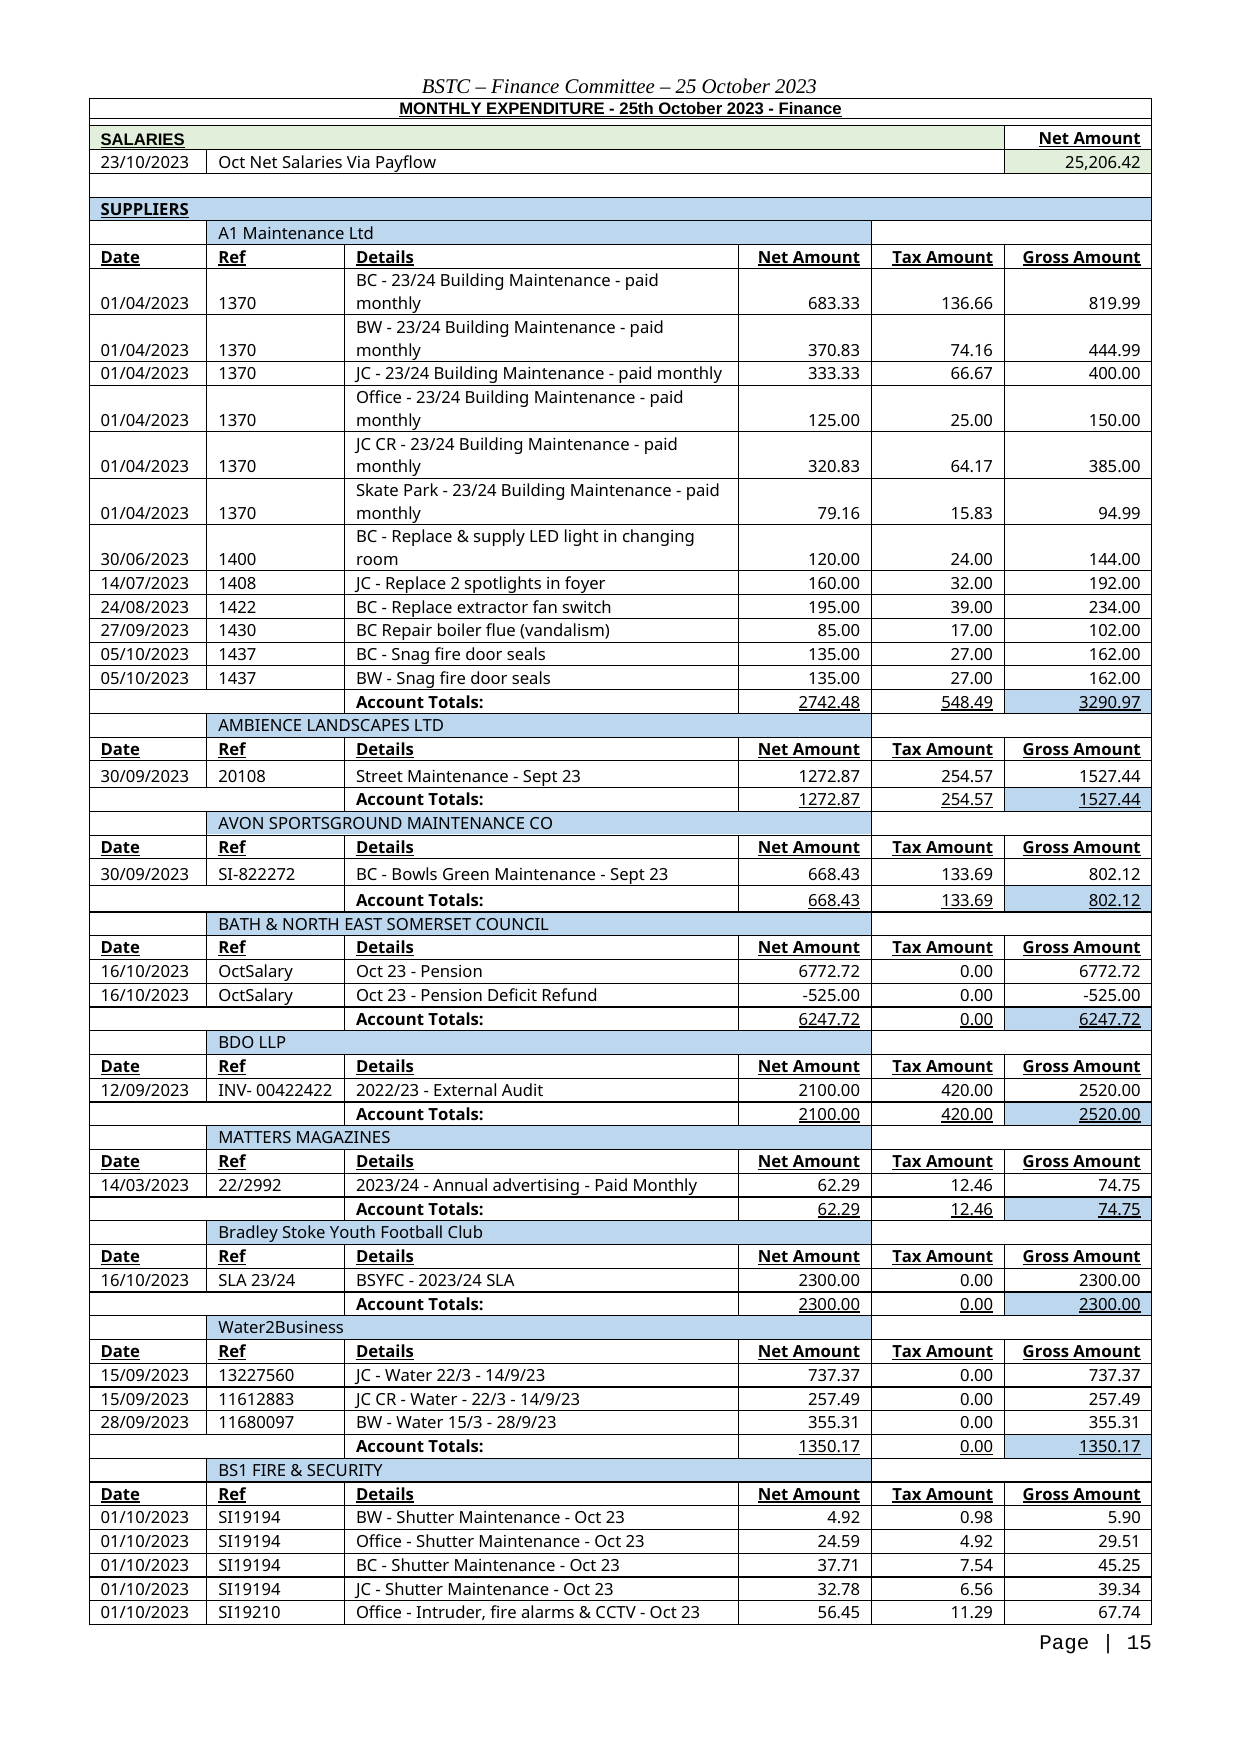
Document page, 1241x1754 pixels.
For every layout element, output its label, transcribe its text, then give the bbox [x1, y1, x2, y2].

table_cell BC - Replace & supply LED light in changing room [345, 525, 738, 570]
table_cell SUPPLIERS [90, 198, 1151, 220]
table_cell OctSalary [207, 960, 344, 983]
table_cell 257.49 [739, 1388, 871, 1410]
table_cell 67.74 [1005, 1601, 1151, 1624]
table_cell JC - Water 22/3 - 14/9/23 [345, 1364, 738, 1386]
table_cell Date [90, 1150, 206, 1173]
table_cell Ref [207, 1245, 344, 1268]
table_cell Office - Shutter Maintenance - Oct 23 [345, 1530, 738, 1553]
table_cell Account Totals: [345, 1435, 738, 1458]
table_cell Oct 23 - Pension [345, 960, 738, 983]
table_cell 120.00 [739, 525, 871, 570]
table_cell BDO LLP [207, 1031, 871, 1054]
table_cell 135.00 [739, 666, 871, 689]
table_cell 668.43 [739, 859, 871, 885]
table_cell 6247.72 [1005, 1008, 1151, 1030]
table_cell [90, 690, 344, 713]
table_cell 0.98 [872, 1506, 1004, 1529]
table_cell Net Amount [739, 1340, 871, 1363]
table_cell 737.37 [1005, 1364, 1151, 1386]
table_cell 234.00 [1005, 595, 1151, 618]
table_cell 737.37 [739, 1364, 871, 1386]
table_cell 400.00 [1005, 362, 1151, 384]
table_cell BC - Shutter Maintenance - Oct 23 [345, 1554, 738, 1576]
table_cell 32.00 [872, 571, 1004, 594]
table_cell 56.45 [739, 1601, 871, 1624]
table_cell Tax Amount [872, 836, 1004, 858]
table_cell Bradley Stoke Youth Football Club [207, 1221, 871, 1244]
table_cell 32.78 [739, 1578, 871, 1600]
table_cell [872, 714, 1151, 737]
table_cell A1 Maintenance Ltd [207, 221, 871, 244]
table_cell [90, 119, 1151, 125]
table_cell 01/04/2023 [90, 432, 206, 477]
table_cell 15/09/2023 [90, 1388, 206, 1410]
table_cell 25,206.42 [1005, 150, 1151, 173]
table_cell 4.92 [872, 1530, 1004, 1553]
table_cell 62.29 [739, 1198, 871, 1220]
table_cell 05/10/2023 [90, 666, 206, 689]
table_cell SLA 23/24 [207, 1269, 344, 1291]
table_cell Ref [207, 1483, 344, 1505]
table_cell 254.57 [872, 788, 1004, 811]
table_cell 0.00 [872, 1293, 1004, 1315]
table_cell 11.29 [872, 1601, 1004, 1624]
table_cell Gross Amount [1005, 245, 1151, 268]
table_cell Ref [207, 1150, 344, 1173]
table_cell 6772.72 [1005, 960, 1151, 983]
table_cell 85.00 [739, 619, 871, 642]
table_cell 1370 [207, 269, 344, 314]
table_cell Net Amount [739, 738, 871, 760]
table_cell Date [90, 245, 206, 268]
table_cell 4.92 [739, 1506, 871, 1529]
table_cell BC - 23/24 Building Maintenance - paid monthly [345, 269, 738, 314]
table_cell Gross Amount [1005, 1340, 1151, 1363]
table_cell 5.90 [1005, 1506, 1151, 1529]
table_cell 12/09/2023 [90, 1079, 206, 1101]
table_cell 1430 [207, 619, 344, 642]
table_cell BW - 23/24 Building Maintenance - paid monthly [345, 315, 738, 361]
table_cell 45.25 [1005, 1554, 1151, 1576]
table_cell 1370 [207, 386, 344, 431]
table_cell 144.00 [1005, 525, 1151, 570]
table_cell 6772.72 [739, 960, 871, 983]
table_cell Account Totals: [345, 1103, 738, 1125]
table_cell 01/10/2023 [90, 1554, 206, 1576]
table_cell 7.54 [872, 1554, 1004, 1576]
table_cell Details [345, 1340, 738, 1363]
table_cell [90, 788, 344, 811]
table_cell Tax Amount [872, 1150, 1004, 1173]
table_cell SI19194 [207, 1554, 344, 1576]
table_cell 25.00 [872, 386, 1004, 431]
table_cell Gross Amount [1005, 836, 1151, 858]
table_cell 1272.87 [739, 788, 871, 811]
table_cell Date [90, 1340, 206, 1363]
table_cell 39.00 [872, 595, 1004, 618]
table_cell Office - 23/24 Building Maintenance - paid monthly [345, 386, 738, 431]
table_cell 333.33 [739, 362, 871, 384]
table_cell BS1 FIRE & SECURITY [207, 1459, 871, 1481]
table_cell 74.75 [1005, 1174, 1151, 1196]
table_cell 12.46 [872, 1198, 1004, 1220]
table_cell 62.29 [739, 1174, 871, 1196]
table_cell Tax Amount [872, 1245, 1004, 1268]
table_cell Gross Amount [1005, 1483, 1151, 1505]
table_cell [872, 221, 1151, 244]
table_cell Details [345, 836, 738, 858]
table_cell Net Amount [739, 936, 871, 959]
table_cell 2742.48 [739, 690, 871, 713]
table_cell Ref [207, 936, 344, 959]
table_cell 28/09/2023 [90, 1411, 206, 1434]
table_cell 1527.44 [1005, 788, 1151, 811]
table_cell 1437 [207, 643, 344, 665]
table_cell 3290.97 [1005, 690, 1151, 713]
table_cell 24/08/2023 [90, 595, 206, 618]
table_cell 1350.17 [739, 1435, 871, 1458]
table_cell 2022/23 - External Audit [345, 1079, 738, 1101]
table_cell BW - Snag fire door seals [345, 666, 738, 689]
table_cell [90, 714, 206, 737]
table_cell SI19194 [207, 1530, 344, 1553]
table_cell 133.69 [872, 886, 1004, 911]
table_cell 15.83 [872, 479, 1004, 524]
table_cell 01/04/2023 [90, 386, 206, 431]
table_cell MONTHLY EXPENDITURE - 25th October 2023 - Finance [90, 99, 1151, 118]
table_cell SI19210 [207, 1601, 344, 1624]
table_cell 0.00 [872, 1269, 1004, 1291]
table_cell 355.31 [739, 1411, 871, 1434]
table_cell AMBIENCE LANDSCAPES LTD [207, 714, 871, 737]
table_cell 37.71 [739, 1554, 871, 1576]
table_cell [872, 1459, 1151, 1481]
table_cell 01/04/2023 [90, 362, 206, 384]
table_cell Date [90, 836, 206, 858]
table_cell Details [345, 1150, 738, 1173]
table_cell 257.49 [1005, 1388, 1151, 1410]
table_cell BW - Shutter Maintenance - Oct 23 [345, 1506, 738, 1529]
table_cell 16/10/2023 [90, 1269, 206, 1291]
table_cell Account Totals: [345, 690, 738, 713]
table_cell 2023/24 - Annual advertising - Paid Monthly [345, 1174, 738, 1196]
table_cell 162.00 [1005, 643, 1151, 665]
table_cell SI19194 [207, 1578, 344, 1600]
table_cell 74.75 [1005, 1198, 1151, 1220]
table_cell 01/10/2023 [90, 1601, 206, 1624]
table_cell 0.00 [872, 1008, 1004, 1030]
table_cell 102.00 [1005, 619, 1151, 642]
table_cell 27.00 [872, 666, 1004, 689]
table_cell [90, 1198, 344, 1220]
table_cell 195.00 [739, 595, 871, 618]
table_cell Net Amount [739, 1245, 871, 1268]
table_cell [90, 812, 206, 834]
table_cell 355.31 [1005, 1411, 1151, 1434]
table_cell 1370 [207, 479, 344, 524]
table_cell 20108 [207, 761, 344, 787]
table_cell 27.00 [872, 643, 1004, 665]
table_cell 0.00 [872, 960, 1004, 983]
table_cell Gross Amount [1005, 1245, 1151, 1268]
table_cell INV- 00422422 [207, 1079, 344, 1101]
table_cell 370.83 [739, 315, 871, 361]
table_cell 548.49 [872, 690, 1004, 713]
table_cell 1400 [207, 525, 344, 570]
table_cell BSYFC - 2023/24 SLA [345, 1269, 738, 1291]
table_cell Date [90, 936, 206, 959]
table_cell 2520.00 [1005, 1103, 1151, 1125]
table_cell 01/04/2023 [90, 315, 206, 361]
table_cell 444.99 [1005, 315, 1151, 361]
table_cell 64.17 [872, 432, 1004, 477]
table_cell Gross Amount [1005, 1055, 1151, 1078]
table_cell [872, 913, 1151, 935]
table_cell AVON SPORTSGROUND MAINTENANCE CO [207, 812, 871, 834]
table_cell 17.00 [872, 619, 1004, 642]
table_cell 05/10/2023 [90, 643, 206, 665]
table_cell 420.00 [872, 1079, 1004, 1101]
table_cell Account Totals: [345, 886, 738, 911]
table_cell BW - Water 15/3 - 28/9/23 [345, 1411, 738, 1434]
table_cell Oct Net Salaries Via Payflow [207, 150, 1004, 173]
table_cell [872, 1316, 1151, 1339]
table_cell [872, 1126, 1151, 1149]
table_cell Ref [207, 1055, 344, 1078]
table_cell 320.83 [739, 432, 871, 477]
table_cell Date [90, 1483, 206, 1505]
table_cell [90, 1031, 206, 1054]
table_cell JC CR - Water - 22/3 - 14/9/23 [345, 1388, 738, 1410]
table_cell 1408 [207, 571, 344, 594]
table_cell 1272.87 [739, 761, 871, 787]
table_cell JC - 23/24 Building Maintenance - paid monthly [345, 362, 738, 384]
table_cell 162.00 [1005, 666, 1151, 689]
table_cell -525.00 [1005, 984, 1151, 1006]
table_cell 0.00 [872, 1388, 1004, 1410]
table_cell 94.99 [1005, 479, 1151, 524]
table_cell Gross Amount [1005, 738, 1151, 760]
table_cell 668.43 [739, 886, 871, 911]
table_cell 2520.00 [1005, 1079, 1151, 1101]
table_cell Details [345, 936, 738, 959]
table_cell 683.33 [739, 269, 871, 314]
table_cell [90, 1293, 344, 1315]
table_cell [90, 1435, 344, 1458]
table_cell Details [345, 1245, 738, 1268]
table_cell 136.66 [872, 269, 1004, 314]
table_cell 0.00 [872, 1364, 1004, 1386]
table_cell 2100.00 [739, 1103, 871, 1125]
table_cell BC - Bowls Green Maintenance - Sept 23 [345, 859, 738, 885]
table_cell Details [345, 245, 738, 268]
table_cell 01/10/2023 [90, 1506, 206, 1529]
table_cell 420.00 [872, 1103, 1004, 1125]
table_cell 24.00 [872, 525, 1004, 570]
table_cell MATTERS MAGAZINES [207, 1126, 871, 1149]
table_cell 802.12 [1005, 859, 1151, 885]
table_cell 27/09/2023 [90, 619, 206, 642]
table_cell 133.69 [872, 859, 1004, 885]
table_cell [872, 1031, 1151, 1054]
table_cell BC - Replace extractor fan switch [345, 595, 738, 618]
table_cell 6247.72 [739, 1008, 871, 1030]
table_cell 2300.00 [739, 1269, 871, 1291]
table_cell Ref [207, 1340, 344, 1363]
table_cell 1437 [207, 666, 344, 689]
table_cell 1422 [207, 595, 344, 618]
table_cell Ref [207, 738, 344, 760]
table_cell Net Amount [739, 245, 871, 268]
table_cell 01/04/2023 [90, 479, 206, 524]
table_cell -525.00 [739, 984, 871, 1006]
table_cell BC Repair boiler flue (vandalism) [345, 619, 738, 642]
table_cell 802.12 [1005, 886, 1151, 911]
table_cell Account Totals: [345, 1293, 738, 1315]
table_cell Ref [207, 836, 344, 858]
table_cell 819.99 [1005, 269, 1151, 314]
table_cell Date [90, 1245, 206, 1268]
table_cell 254.57 [872, 761, 1004, 787]
table_cell 74.16 [872, 315, 1004, 361]
table_cell 23/10/2023 [90, 150, 206, 173]
table_cell Gross Amount [1005, 936, 1151, 959]
table_cell Date [90, 738, 206, 760]
table_cell 12.46 [872, 1174, 1004, 1196]
table_cell 1370 [207, 432, 344, 477]
table_cell BATH & NORTH EAST SOMERSET COUNCIL [207, 913, 871, 935]
table_cell 30/06/2023 [90, 525, 206, 570]
table_cell [90, 1126, 206, 1149]
table_cell 16/10/2023 [90, 960, 206, 983]
table_cell Tax Amount [872, 1055, 1004, 1078]
table_cell JC CR - 23/24 Building Maintenance - paid monthly [345, 432, 738, 477]
table_cell 125.00 [739, 386, 871, 431]
table_cell Oct 23 - Pension Deficit Refund [345, 984, 738, 1006]
table_cell JC - Shutter Maintenance - Oct 23 [345, 1578, 738, 1600]
table_cell JC - Replace 2 spotlights in foyer [345, 571, 738, 594]
table_cell Office - Intruder, fire alarms & CCTV - Oct 23 [345, 1601, 738, 1624]
table_cell Net Amount [739, 1150, 871, 1173]
table_cell 0.00 [872, 1435, 1004, 1458]
table_cell SALARIES [90, 126, 1004, 149]
table_cell 2300.00 [1005, 1293, 1151, 1315]
table_cell Tax Amount [872, 738, 1004, 760]
table_cell 29.51 [1005, 1530, 1151, 1553]
table_cell 66.67 [872, 362, 1004, 384]
table_cell Tax Amount [872, 936, 1004, 959]
table_cell OctSalary [207, 984, 344, 1006]
table_cell Account Totals: [345, 788, 738, 811]
table_cell Tax Amount [872, 245, 1004, 268]
table_cell Account Totals: [345, 1198, 738, 1220]
table_cell Gross Amount [1005, 1150, 1151, 1173]
table_cell Water2Business [207, 1316, 871, 1339]
table_cell Account Totals: [345, 1008, 738, 1030]
table_cell [90, 1008, 344, 1030]
table_cell 160.00 [739, 571, 871, 594]
table_cell Net Amount [739, 836, 871, 858]
table_cell 15/09/2023 [90, 1364, 206, 1386]
table_cell 385.00 [1005, 432, 1151, 477]
table_cell Net Amount [739, 1483, 871, 1505]
table_cell 2100.00 [739, 1079, 871, 1101]
table_cell 01/10/2023 [90, 1578, 206, 1600]
table_cell [90, 1316, 206, 1339]
table_cell Details [345, 1483, 738, 1505]
table_cell [90, 174, 1151, 197]
table_cell 0.00 [872, 984, 1004, 1006]
table_cell 1370 [207, 315, 344, 361]
table_cell 150.00 [1005, 386, 1151, 431]
table_cell Net Amount [739, 1055, 871, 1078]
table_cell 01/10/2023 [90, 1530, 206, 1553]
table_cell 1527.44 [1005, 761, 1151, 787]
table_cell 0.00 [872, 1411, 1004, 1434]
table_cell 22/2992 [207, 1174, 344, 1196]
table_cell [90, 1103, 344, 1125]
table_cell Net Amount [1005, 126, 1151, 149]
table_cell Date [90, 1055, 206, 1078]
table_cell SI19194 [207, 1506, 344, 1529]
table_cell Street Maintenance - Sept 23 [345, 761, 738, 787]
table_cell 30/09/2023 [90, 761, 206, 787]
table_cell 11612883 [207, 1388, 344, 1410]
table_cell [872, 812, 1151, 834]
table_cell Ref [207, 245, 344, 268]
table_cell 1370 [207, 362, 344, 384]
table_cell 11680097 [207, 1411, 344, 1434]
table_cell 192.00 [1005, 571, 1151, 594]
table_cell SI-822272 [207, 859, 344, 885]
table_cell [90, 913, 206, 935]
table_cell 39.34 [1005, 1578, 1151, 1600]
table_cell 2300.00 [1005, 1269, 1151, 1291]
table_cell 79.16 [739, 479, 871, 524]
table_cell Skate Park - 23/24 Building Maintenance - paid monthly [345, 479, 738, 524]
table_cell 30/09/2023 [90, 859, 206, 885]
table_cell 1350.17 [1005, 1435, 1151, 1458]
table_cell [90, 221, 206, 244]
table_cell [90, 1221, 206, 1244]
table_cell Details [345, 738, 738, 760]
table_cell 01/04/2023 [90, 269, 206, 314]
table_cell 13227560 [207, 1364, 344, 1386]
table_cell Tax Amount [872, 1340, 1004, 1363]
table_cell 16/10/2023 [90, 984, 206, 1006]
table_cell BC - Snag fire door seals [345, 643, 738, 665]
table_cell 6.56 [872, 1578, 1004, 1600]
table_cell [90, 1459, 206, 1481]
table_cell 135.00 [739, 643, 871, 665]
table_cell 14/07/2023 [90, 571, 206, 594]
table_cell 2300.00 [739, 1293, 871, 1315]
table_cell 24.59 [739, 1530, 871, 1553]
table_cell [90, 886, 344, 911]
table_cell 14/03/2023 [90, 1174, 206, 1196]
table_cell [872, 1221, 1151, 1244]
table_cell Tax Amount [872, 1483, 1004, 1505]
table_cell Details [345, 1055, 738, 1078]
